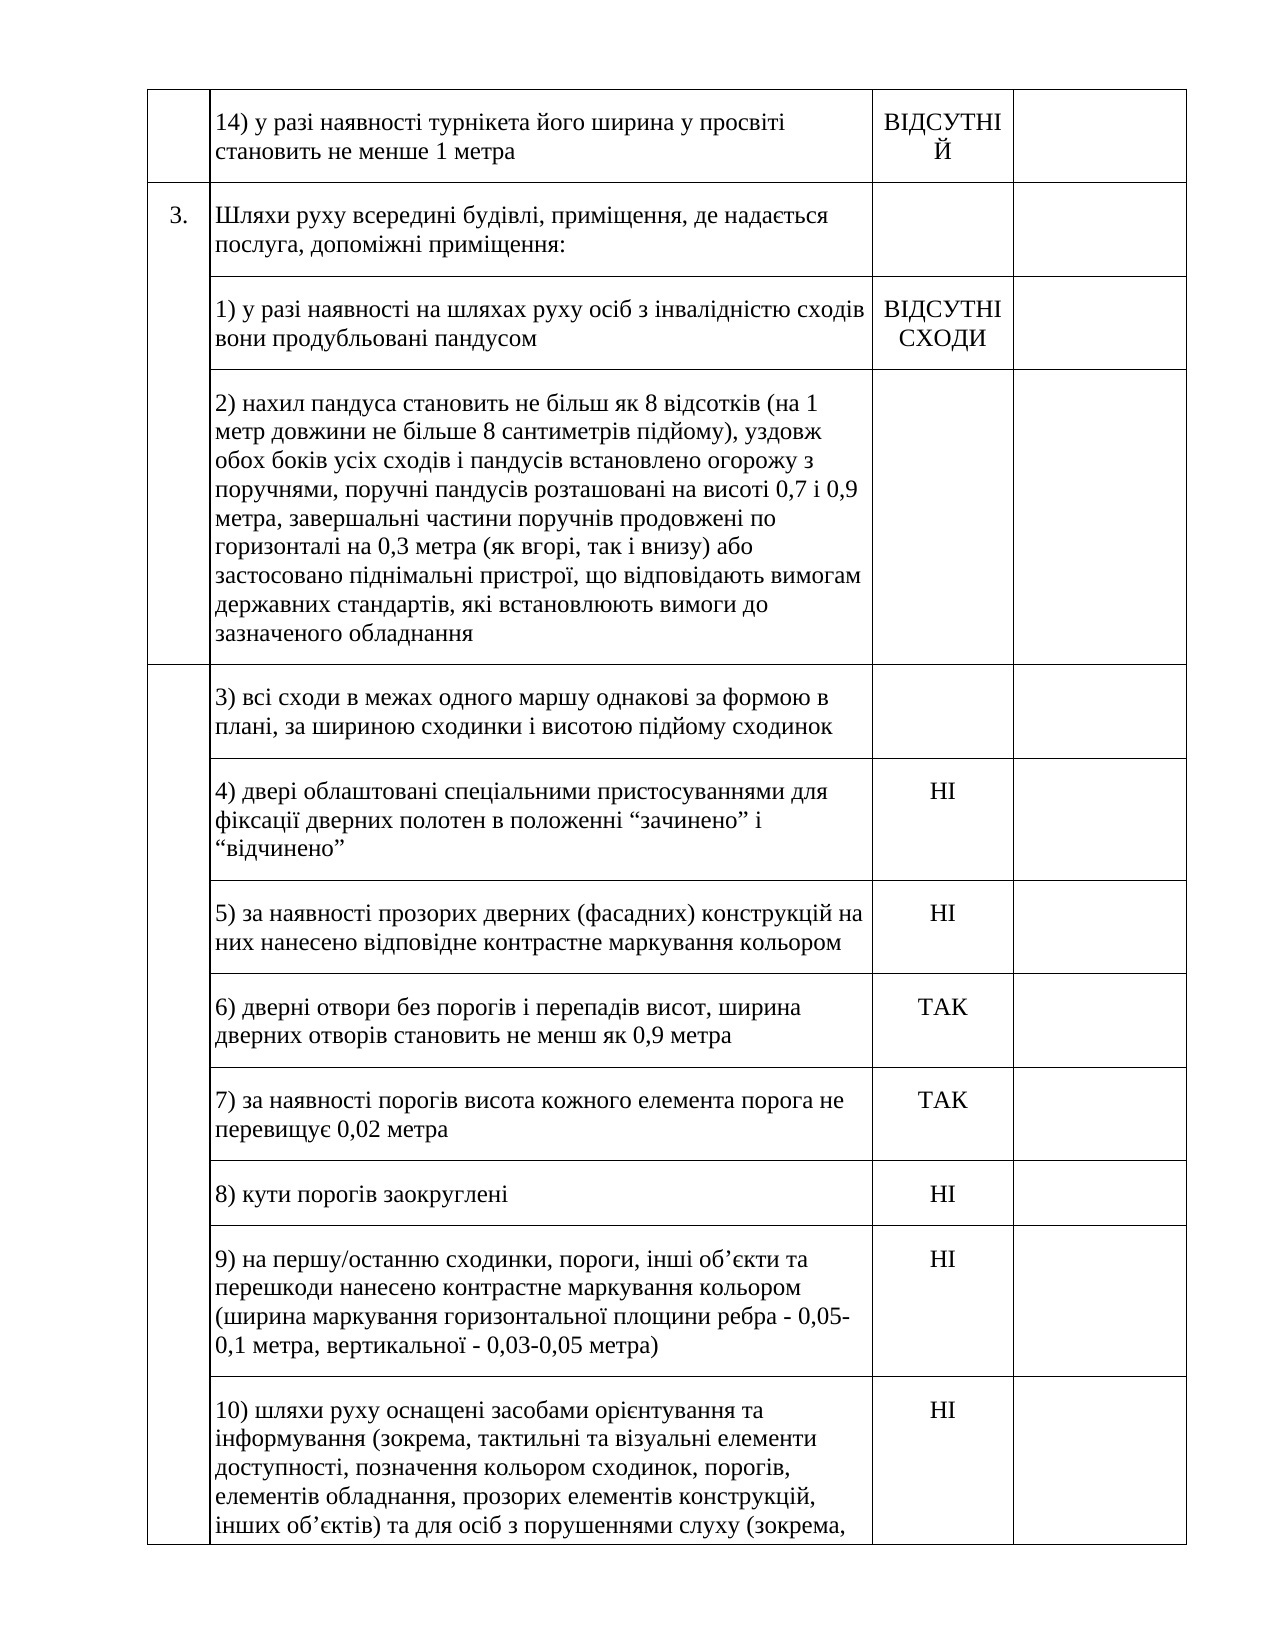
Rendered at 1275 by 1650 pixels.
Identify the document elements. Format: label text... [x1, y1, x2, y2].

table_cell [148, 90, 209, 182]
table_cell 14) у разі наявності турнікета його ширина у просвіті становить не менше 1 метра [211, 90, 872, 182]
table_cell Шляхи руху всередині будівлі, приміщення, де надається послуга, допоміжні приміщення: [211, 183, 872, 276]
table_cell [1014, 90, 1186, 182]
table_cell ВІДСУТНІ СХОДИ [873, 277, 1013, 369]
table_cell [1014, 759, 1186, 880]
table_cell [148, 665, 209, 1543]
table_cell [1014, 277, 1186, 369]
table_cell [873, 665, 1013, 757]
table_cell НІ [873, 1226, 1013, 1376]
table_cell [1014, 881, 1186, 973]
table_cell 5) за наявності прозорих дверних (фасадних) конструкцій на них нанесено відповідне контрастне маркування кольором [211, 881, 872, 973]
table_cell [1014, 370, 1186, 664]
table_cell 3) всі сходи в межах одного маршу однакові за формою в плані, за шириною сходинки і висотою підйому сходинок [211, 665, 872, 757]
table_cell [873, 370, 1013, 664]
table_cell [1014, 1068, 1186, 1160]
table_cell НІ [873, 1377, 1013, 1543]
table_cell [873, 183, 1013, 276]
table_cell 2) нахил пандуса становить не більш як 8 відсотків (на 1 метр довжини не більше 8 сантиметрів підйому), уздовж обох боків усіх сходів і пандусів встановлено огорожу з поручнями, поручні пандусів розташовані на висоті 0,7 і 0,9 метра, завершальні частини поручнів продовжені по горизонталі на 0,3 метра (як вгорі, так і внизу) або застосовано піднімальні пристрої, що відповідають вимогам державних стандартів, які встановлюють вимоги до зазначеного обладнання [211, 370, 872, 664]
table_cell 9) на першу/останню сходинки, пороги, інші об’єкти та перешкоди нанесено контрастне маркування кольором (ширина маркування горизонтальної площини ребра - 0,05-0,1 метра, вертикальної - 0,03-0,05 метра) [211, 1226, 872, 1376]
table_cell ТАК [873, 1068, 1013, 1160]
table_cell [1014, 183, 1186, 276]
table_cell ВІДСУТНІЙ [873, 90, 1013, 182]
table_cell [1014, 974, 1186, 1067]
table_cell НІ [873, 881, 1013, 973]
table_cell 1) у разі наявності на шляхах руху осіб з інвалідністю сходів вони продубльовані пандусом [211, 277, 872, 369]
table_cell [1014, 1161, 1186, 1225]
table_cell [211, 1377, 872, 1543]
table_cell 4) двері облаштовані спеціальними пристосуваннями для фіксації дверних полотен в положенні “зачинено” і “відчинено” [211, 759, 872, 880]
table_cell 6) дверні отвори без порогів і перепадів висот, ширина дверних отворів становить не менш як 0,9 метра [211, 974, 872, 1067]
table_cell [1014, 1226, 1186, 1376]
table_cell 8) кути порогів заокруглені [211, 1161, 872, 1225]
table_cell [1014, 1377, 1186, 1543]
table_cell [1014, 665, 1186, 757]
table_cell ТАК [873, 974, 1013, 1067]
table_cell НІ [873, 1161, 1013, 1225]
table_cell 3. [148, 183, 209, 664]
table_cell НІ [873, 759, 1013, 880]
table_cell 7) за наявності порогів висота кожного елемента порога не перевищує 0,02 метра [211, 1068, 872, 1160]
